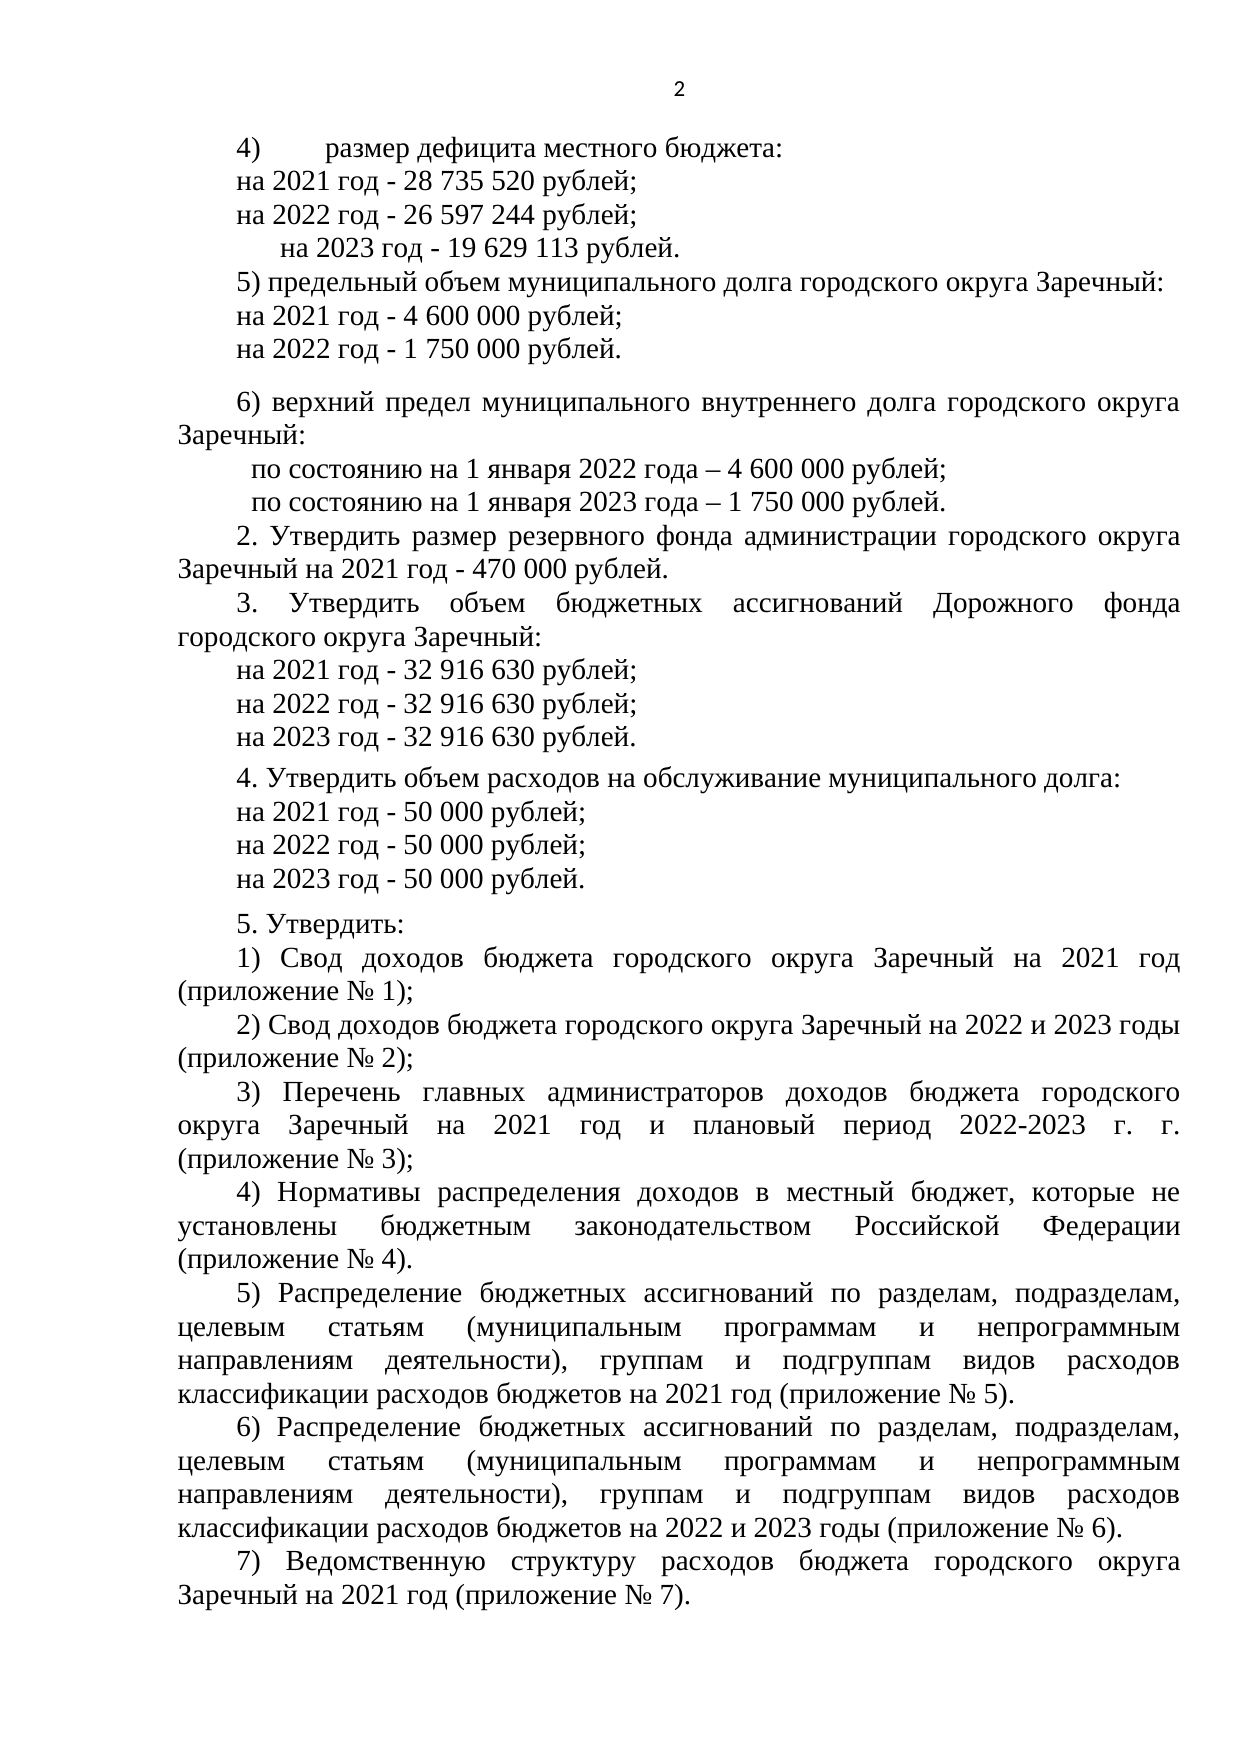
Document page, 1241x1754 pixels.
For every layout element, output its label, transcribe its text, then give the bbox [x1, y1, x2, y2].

list на 2023 год - 32 916 630 рублей. [177, 719, 1181, 753]
text 4) Нормативы распределения доходов в местный бюджет, которые не установлены бюджетным законодательством Российской Федерации (приложение № 4). [177, 1174, 1181, 1275]
text 6) верхний предел муниципального внутреннего долга городского округа Заречный: [177, 384, 1181, 451]
text по состоянию на 1 января 2023 года – 1 750 000 рублей. [177, 484, 1181, 518]
text 5. Утвердить: [177, 906, 1181, 940]
list на 2022 год - 32 916 630 рублей; [177, 686, 1181, 719]
text на 2021 год - 28 735 520 рублей; [177, 163, 1181, 197]
text на 2022 год - 50 000 рублей; [177, 827, 1181, 861]
text 2) Свод доходов бюджета городского округа Заречный на 2022 и 2023 годы (приложение № 2); [177, 1007, 1181, 1074]
text на 2022 год - 26 597 244 рублей; [177, 197, 1181, 231]
text по состоянию на 1 января 2022 года – 4 600 000 рублей; [177, 451, 1181, 484]
text 3) Перечень главных администраторов доходов бюджета городского округа Заречный на 2021 год и плановый период 2022-2023 г. г. (приложение № 3); [177, 1074, 1181, 1174]
text 1) Свод доходов бюджета городского округа Заречный на 2021 год (приложение № 1); [177, 940, 1181, 1007]
text на 2022 год - 1 750 000 рублей. [177, 331, 1181, 365]
list на 2021 год - 32 916 630 рублей; [177, 652, 1181, 686]
text 3. Утвердить объем бюджетных ассигнований Дорожного фонда городского округа Заречный: [177, 585, 1181, 652]
text 5) предельный объем муниципального долга городского округа Заречный: [177, 264, 1181, 298]
list размер дефицита местного бюджета: [177, 130, 1181, 163]
text на 2023 год - 19 629 113 рублей. [177, 231, 1181, 264]
text 7) Ведомственную структуру расходов бюджета городского округа Заречный на 2021 год (приложение № 7). [177, 1543, 1181, 1611]
text 6) Распределение бюджетных ассигнований по разделам, подразделам, целевым статьям (муниципальным программам и непрограммным направлениям деятельности), группам и подгруппам видов расходов классификации расходов бюджетов на 2022 и 2023 годы (приложение № 6). [177, 1409, 1181, 1543]
text 5) Распределение бюджетных ассигнований по разделам, подразделам, целевым статьям (муниципальным программам и непрограммным направлениям деятельности), группам и подгруппам видов расходов классификации расходов бюджетов на 2021 год (приложение № 5). [177, 1275, 1181, 1409]
text на 2021 год - 50 000 рублей; [177, 794, 1181, 827]
text на 2023 год - 50 000 рублей. [177, 861, 1181, 894]
text 2. Утвердить размер резервного фонда администрации городского округа Заречный на 2021 год - 470 000 рублей. [177, 518, 1181, 585]
text на 2021 год - 4 600 000 рублей; [177, 298, 1181, 331]
text 4. Утвердить объем расходов на обслуживание муниципального долга: [177, 760, 1181, 794]
